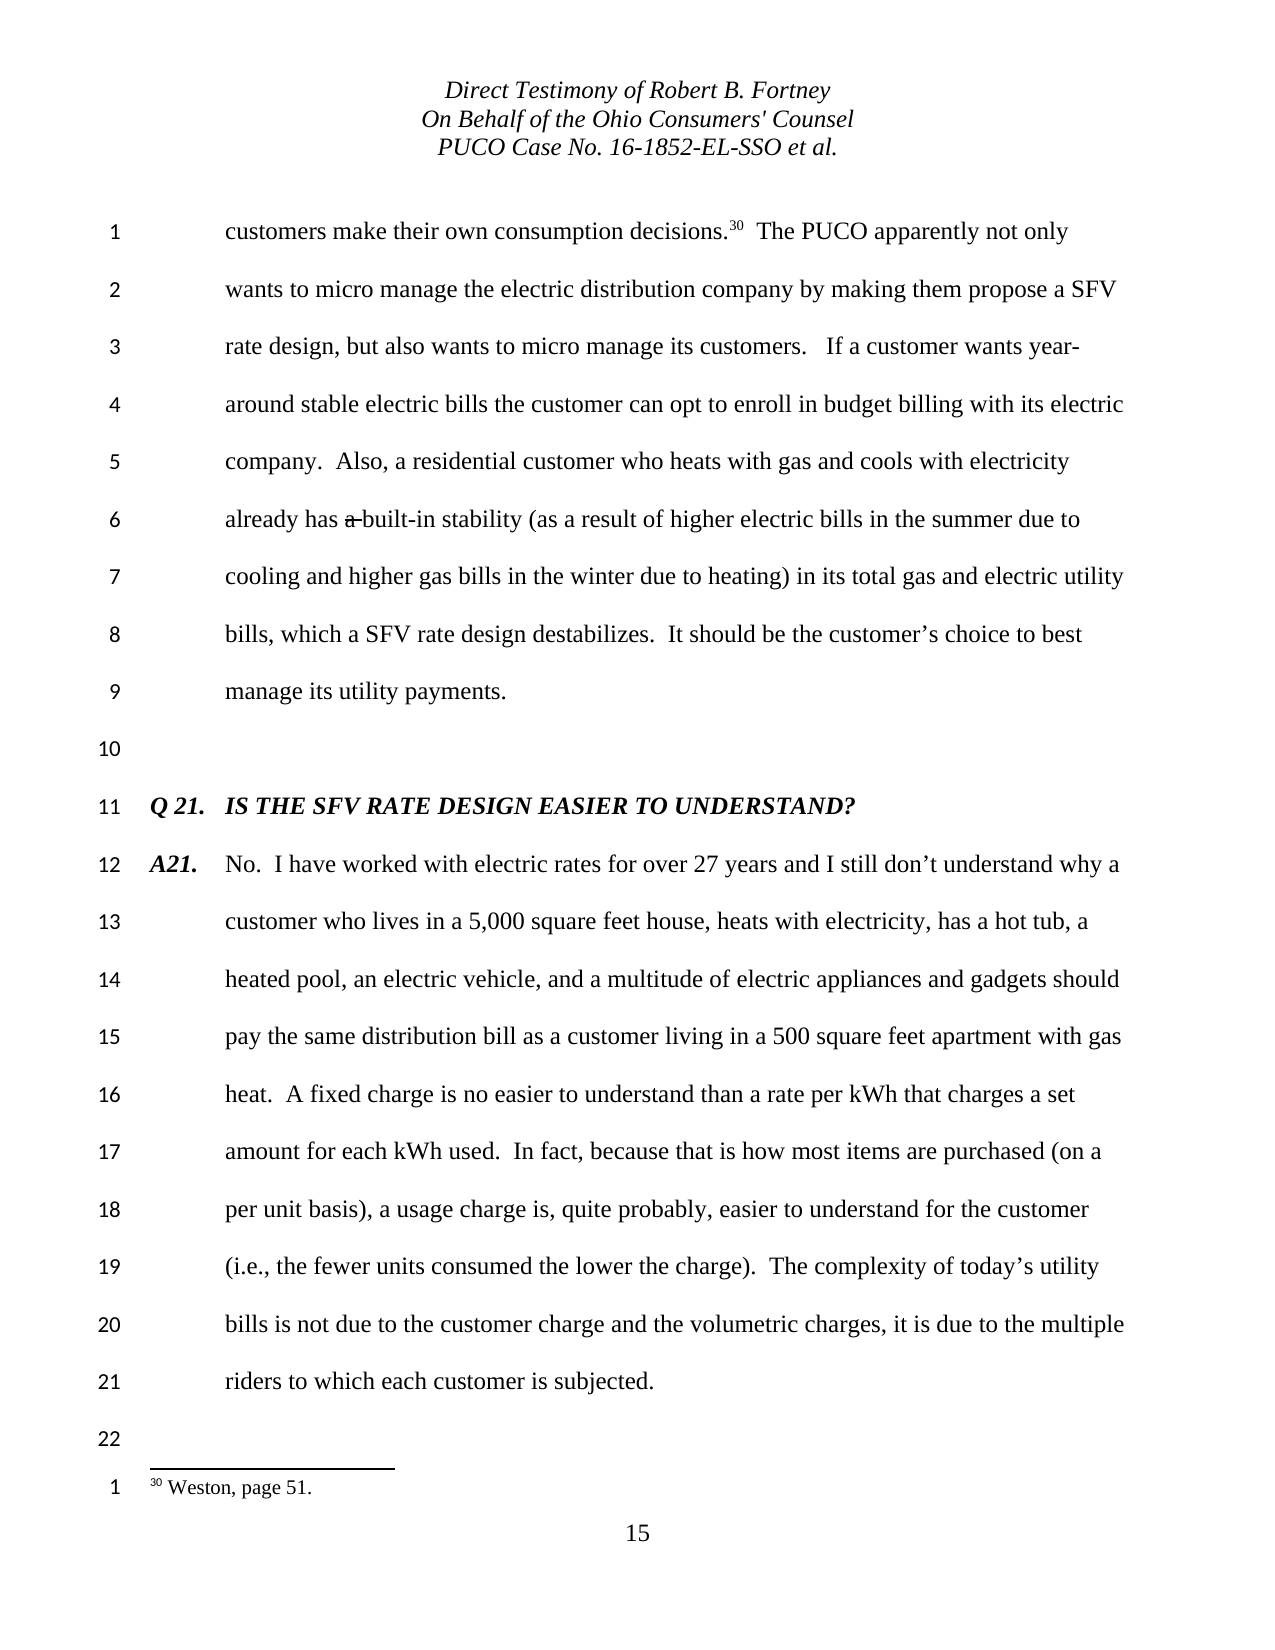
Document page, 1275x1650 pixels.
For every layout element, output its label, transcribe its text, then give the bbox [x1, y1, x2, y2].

text A21. No. I have worked with electric rates for over 27 years and I still don’t understand why a customer who lives in a 5,000 square feet house, heats with electricity, has a hot tub, a heated pool, an electric vehicle, and a multitude of electric appliances and gadgets should pay the same distribution bill as a customer living in a 500 square feet apartment with gas heat. A fixed charge is no easier to understand than a rate per kWh that charges a set amount for each kWh used. In fact, because that is how most items are purchased (on a per unit basis), a usage charge is, quite probably, easier to understand for the customer (i.e., the fewer units consumed the lower the charge). The complexity of today’s utility bills is not due to the customer charge and the volumetric charges, it is due to the multiple riders to which each customer is subjected. [150, 849, 1125, 1395]
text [150, 216, 1125, 705]
text Q 21. IS THE SFV RATE DESIGN EASIER TO UNDERSTAND? [150, 791, 1125, 820]
